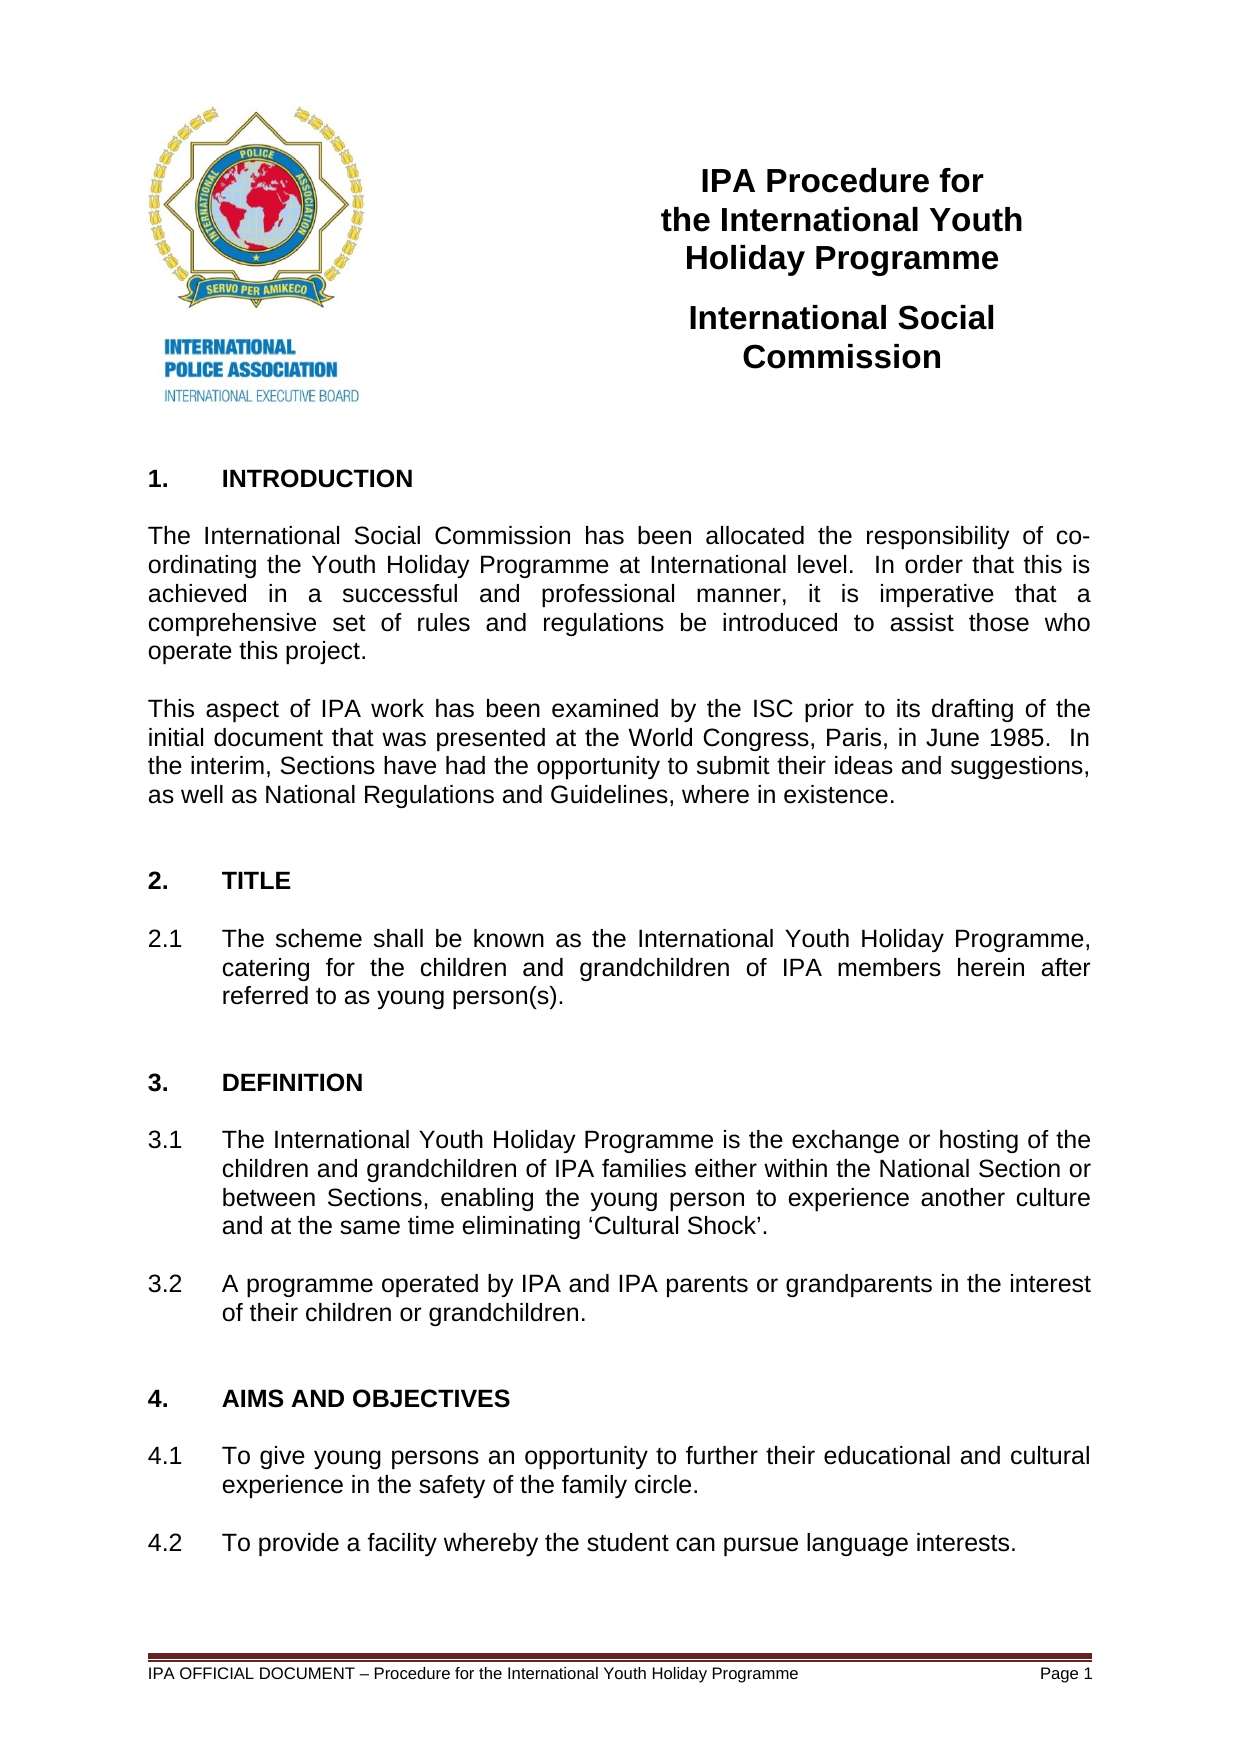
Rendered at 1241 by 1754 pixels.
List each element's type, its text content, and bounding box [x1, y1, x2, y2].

picture [147, 106, 365, 407]
text The International Social Commission has been allocated the responsibility of co-ordinating the Youth Holiday Programme at International level. In order that this is achieved in a successful and professional manner, it is imperative that a comprehensive set of rules and regulations be introduced to assist those who operate this project. [148, 521, 1092, 665]
text 4. AIMS AND OBJECTIVES [148, 1384, 1092, 1413]
text 2.1 The scheme shall be known as the International Youth Holiday Programme, catering for the children and grandchildren of IPA members herein after referred to as young person(s). [148, 924, 1092, 1010]
text 4.1 To give young persons an opportunity to further their educational and cultural experience in the safety of the family circle. [148, 1441, 1092, 1499]
text 3.2 A programme operated by IPA and IPA parents or grandparents in the interest of their children or grandchildren. [148, 1269, 1092, 1326]
text 1. INTRODUCTION [148, 464, 1092, 493]
text 4.2 To provide a facility whereby the student can pursue language interests. [148, 1528, 1092, 1556]
text 3.1 The International Youth Holiday Programme is the exchange or hosting of the children and grandchildren of IPA families either within the National Section or between Sections, enabling the young person to experience another culture and at the same time eliminating ‘Cultural Shock’. [148, 1125, 1092, 1240]
text 3. DEFINITION [148, 1068, 1092, 1096]
text This aspect of IPA work has been examined by the ISC prior to its drafting of the initial document that was presented at the World Congress, Paris, in June 1985. In the interim, Sections have had the opportunity to submit their ideas and suggestions, as well as National Regulations and Guidelines, where in existence. [148, 694, 1092, 809]
text 2. TITLE [148, 866, 1092, 895]
